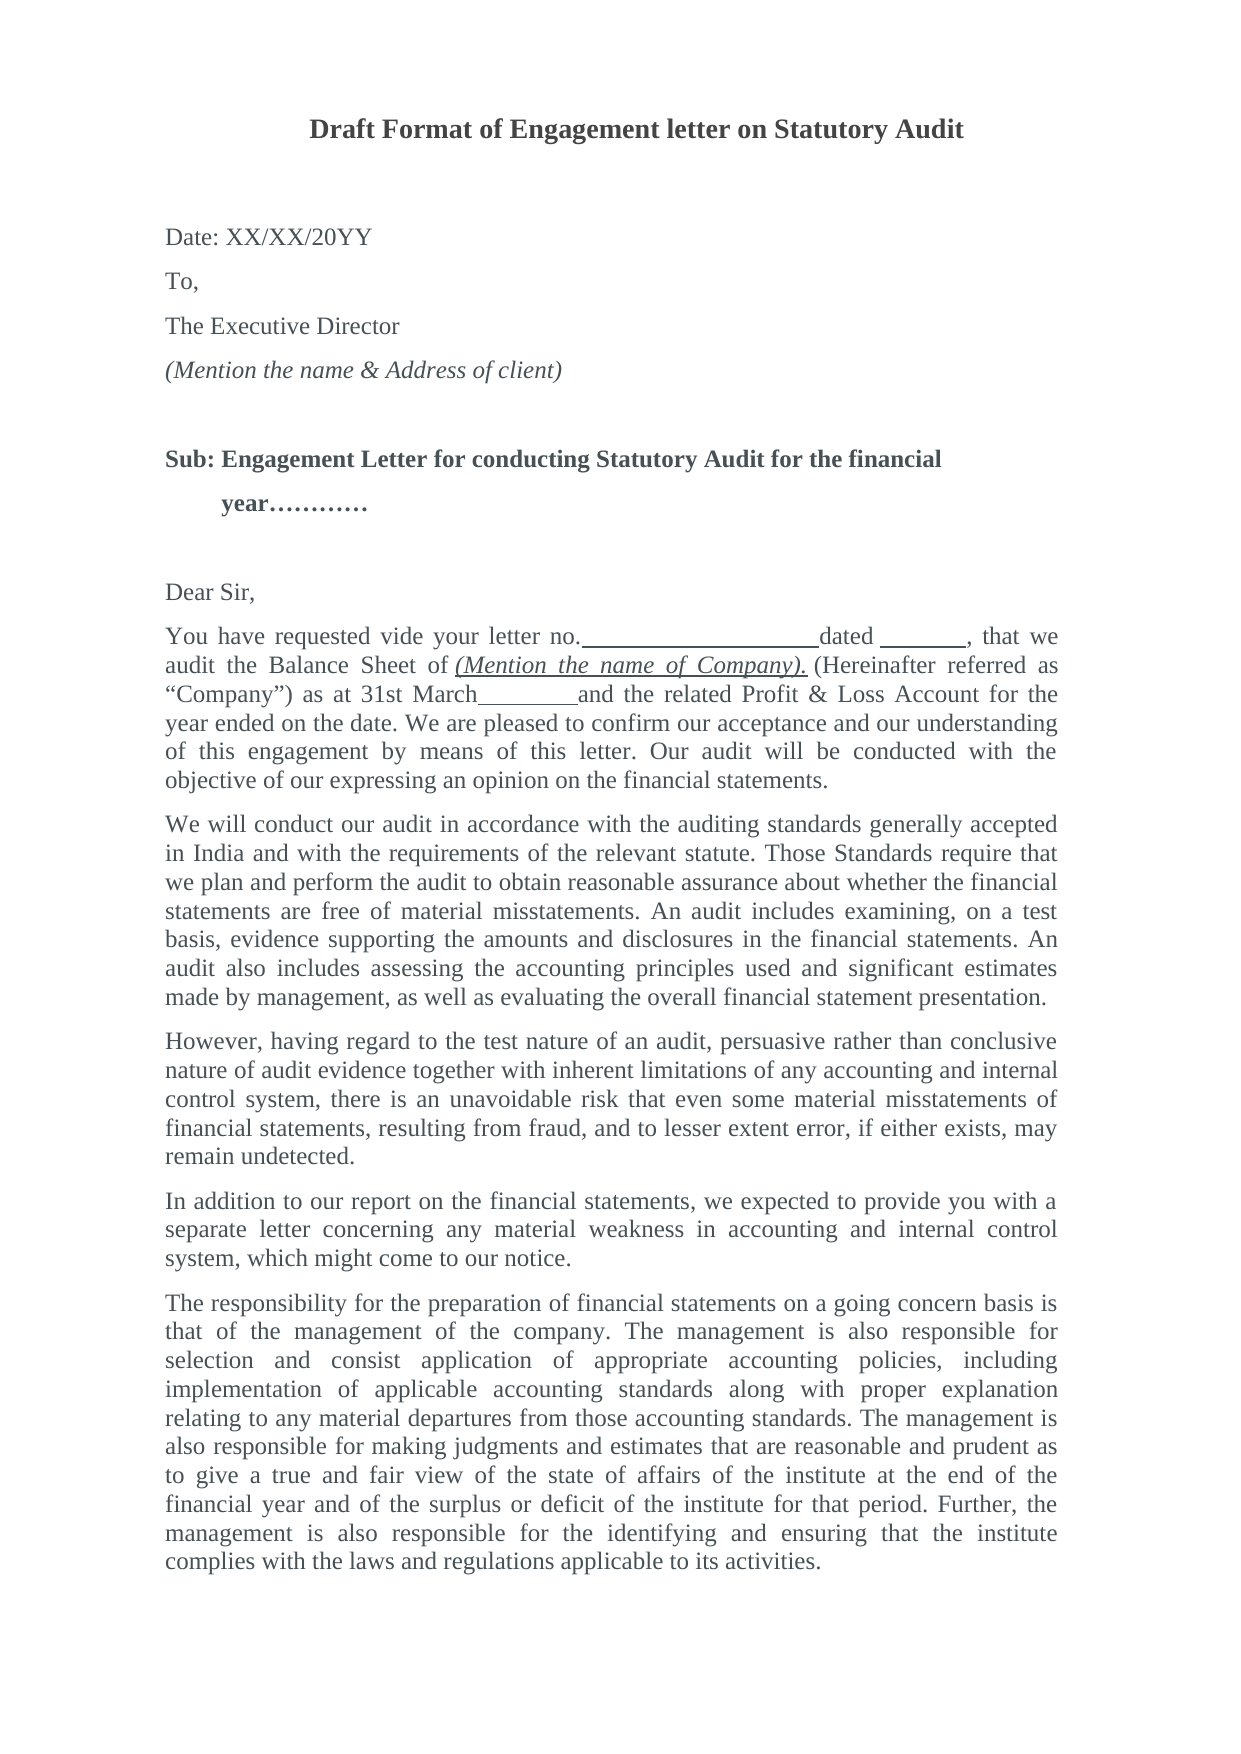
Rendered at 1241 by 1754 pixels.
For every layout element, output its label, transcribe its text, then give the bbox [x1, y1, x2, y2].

text You have requested vide your letter no. dated , that we audit the Balance Sheet of (Mention the name of Company). (Hereinafter referred as “Company”) as at 31st March and the related Profit & Loss Account for the year ended on the date. We are pleased to confirm our acceptance and our understanding of this engagement by means of this letter. Our audit will be conducted with the objective of our expressing an opinion on the financial statements. [165, 621, 1059, 794]
text The responsibility for the preparation of financial statements on a going concern basis is that of the management of the company. The management is also responsible for selection and consist application of appropriate accounting policies, including implementation of applicable accounting standards along with proper explanation relating to any material departures from those accounting standards. The management is also responsible for making judgments and estimates that are reasonable and prudent as to give a true and fair view of the state of affairs of the institute at the end of the financial year and of the surplus or deficit of the institute for that period. Further, the management is also responsible for the identifying and ensuring that the institute complies with the laws and regulations applicable to its activities. [165, 1288, 1059, 1575]
text year………… [165, 488, 1059, 517]
text However, having regard to the test nature of an audit, persuasive rather than conclusive nature of audit evidence together with inherent limitations of any accounting and internal control system, there is an unavoidable risk that even some material misstatements of financial statements, resulting from fraud, and to lesser extent error, if either exists, may remain undetected. [165, 1026, 1059, 1170]
subtitle Draft Format of Engagement letter on Statutory Audit [165, 112, 1108, 145]
text Date: XX/XX/20YY [165, 222, 1059, 251]
text (Mention the name & Address of client) [165, 355, 1059, 384]
text The Executive Director [165, 311, 1059, 339]
text To, [165, 266, 1059, 295]
text In addition to our report on the financial statements, we expected to provide you with a separate letter concerning any material weakness in accounting and internal control system, which might come to our notice. [165, 1186, 1059, 1272]
text Dear Sir, [165, 577, 1059, 606]
text Sub: Engagement Letter for conducting Statutory Audit for the financial [165, 444, 1059, 473]
text We will conduct our audit in accordance with the auditing standards generally accepted in India and with the requirements of the relevant statute. Those Standards require that we plan and perform the audit to obtain reasonable assurance about whether the financial statements are free of material misstatements. An audit includes examining, on a test basis, evidence supporting the amounts and disclosures in the financial statements. An audit also includes assessing the accounting principles used and significant estimates made by management, as well as evaluating the overall financial statement presentation. [165, 809, 1059, 1011]
